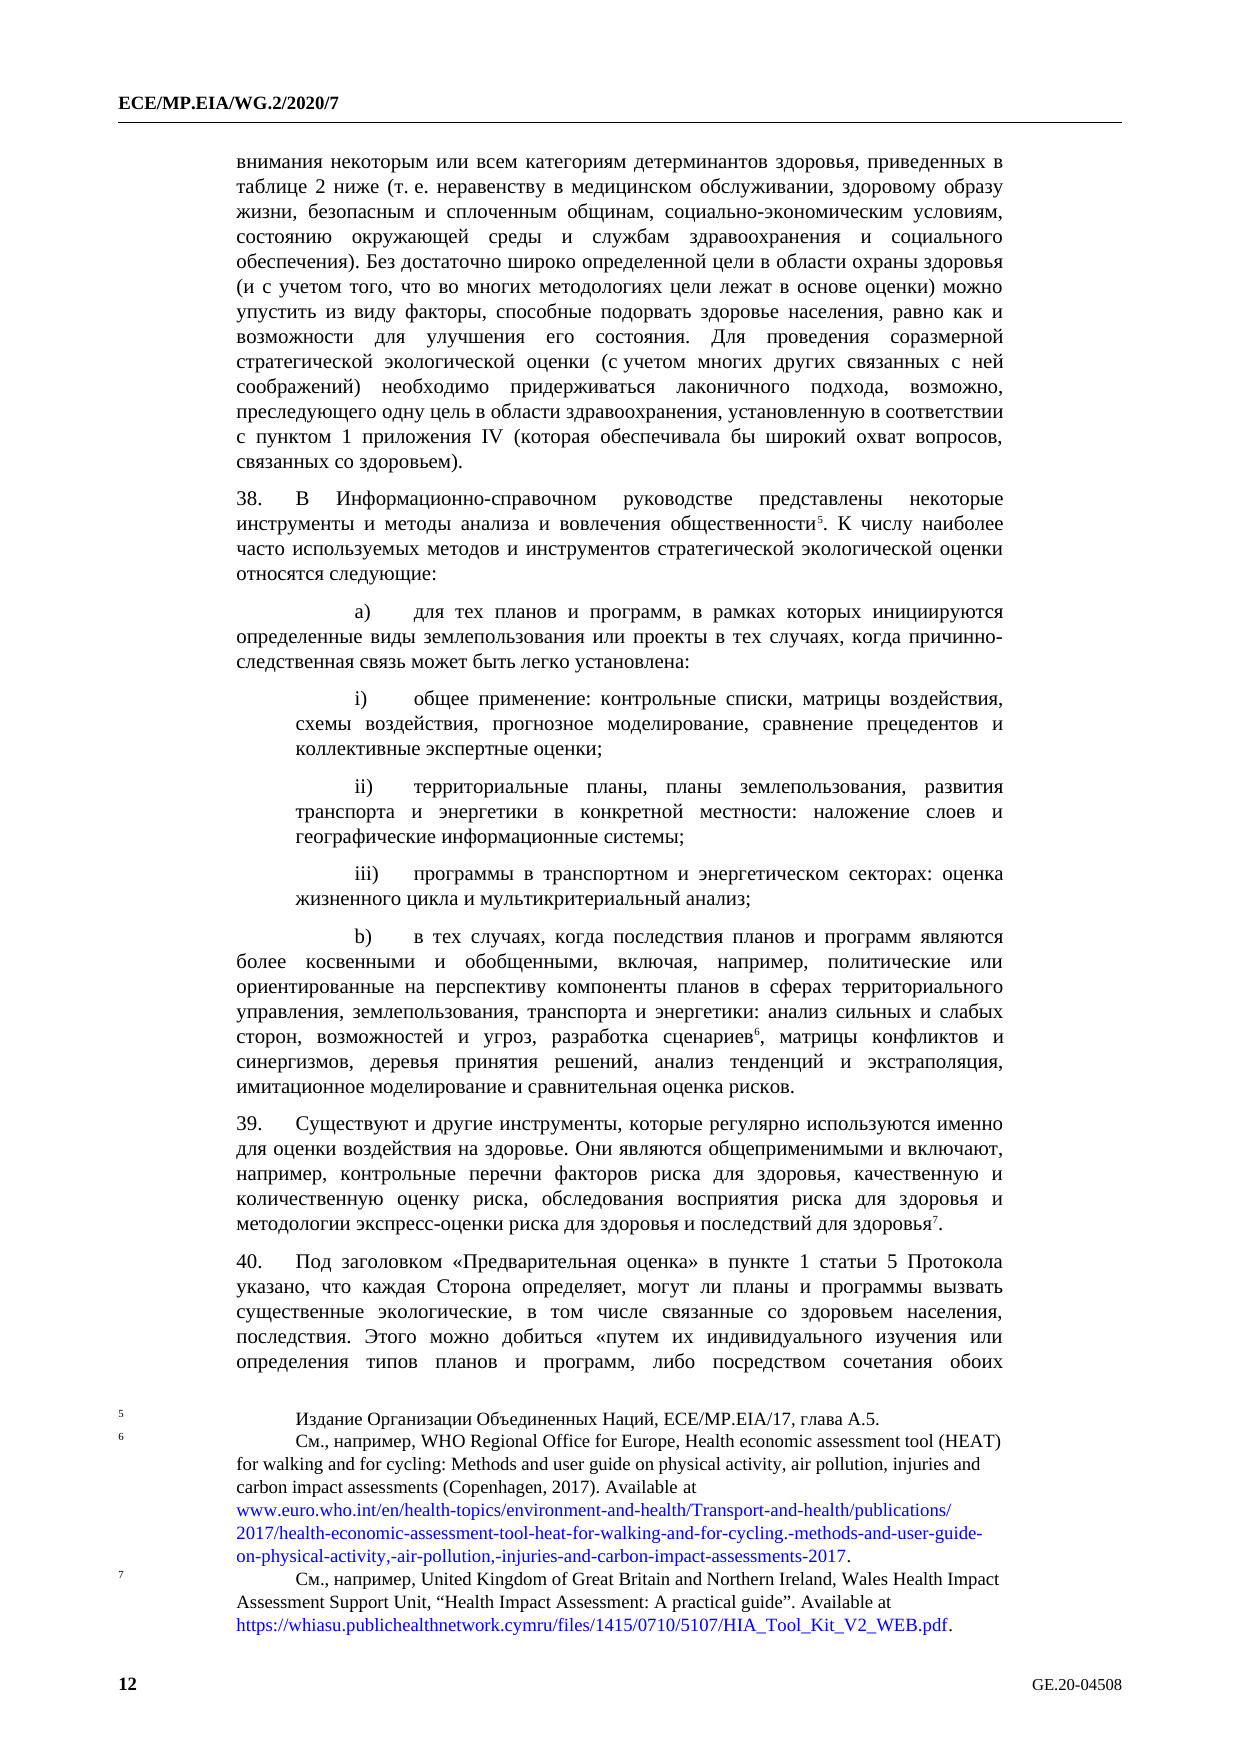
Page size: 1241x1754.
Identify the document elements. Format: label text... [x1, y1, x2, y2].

text ii) территориальные планы, планы землепользования, развития транспорта и энергетики в конкретной местности: наложение слоев и географические информационные системы; [236, 773, 1004, 848]
text iii) программы в транспортном и энергетическом секторах: оценка жизненного цикла и мультикритериальный анализ; [236, 860, 1004, 910]
text b) в тех случаях, когда последствия планов и программ являются более косвенными и обобщенными, включая, например, политические или ориентированные на перспективу компоненты планов в сферах территориального управления, землепользования, транспорта и энергетики: анализ сильных и слабых сторон, возможностей и угроз, разработка сценариев, матрицы конфликтов и синергизмов, деревья принятия решений, анализ тенденций и экстраполяция, имитационное моделирование и сравнительная оценка рисков. [236, 923, 1004, 1098]
text i) общее применение: контрольные списки, матрицы воздействия, схемы воздействия, прогнозное моделирование, сравнение прецедентов и коллективные экспертные оценки; [236, 685, 1004, 760]
text 39. Существуют и другие инструменты, которые регулярно используются именно для оценки воздействия на здоровье. Они являются общеприменимыми и включают, например, контрольные перечни факторов риска для здоровья, качественную и количественную оценку риска, обследования восприятия риска для здоровья и методологии экспресс-оценки риска для здоровья и последствий для здоровья. [236, 1110, 1004, 1235]
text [236, 148, 1004, 473]
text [236, 1248, 1004, 1373]
text 38. В Информационно-справочном руководстве представлены некоторые инструменты и методы анализа и вовлечения общественности. К числу наиболее часто используемых методов и инструментов стратегической экологической оценки относятся следующие: [236, 485, 1004, 585]
text a) для тех планов и программ, в рамках которых инициируются определенные виды землепользования или проекты в тех случаях, когда причинно-следственная связь может быть легко установлена: [236, 598, 1004, 673]
